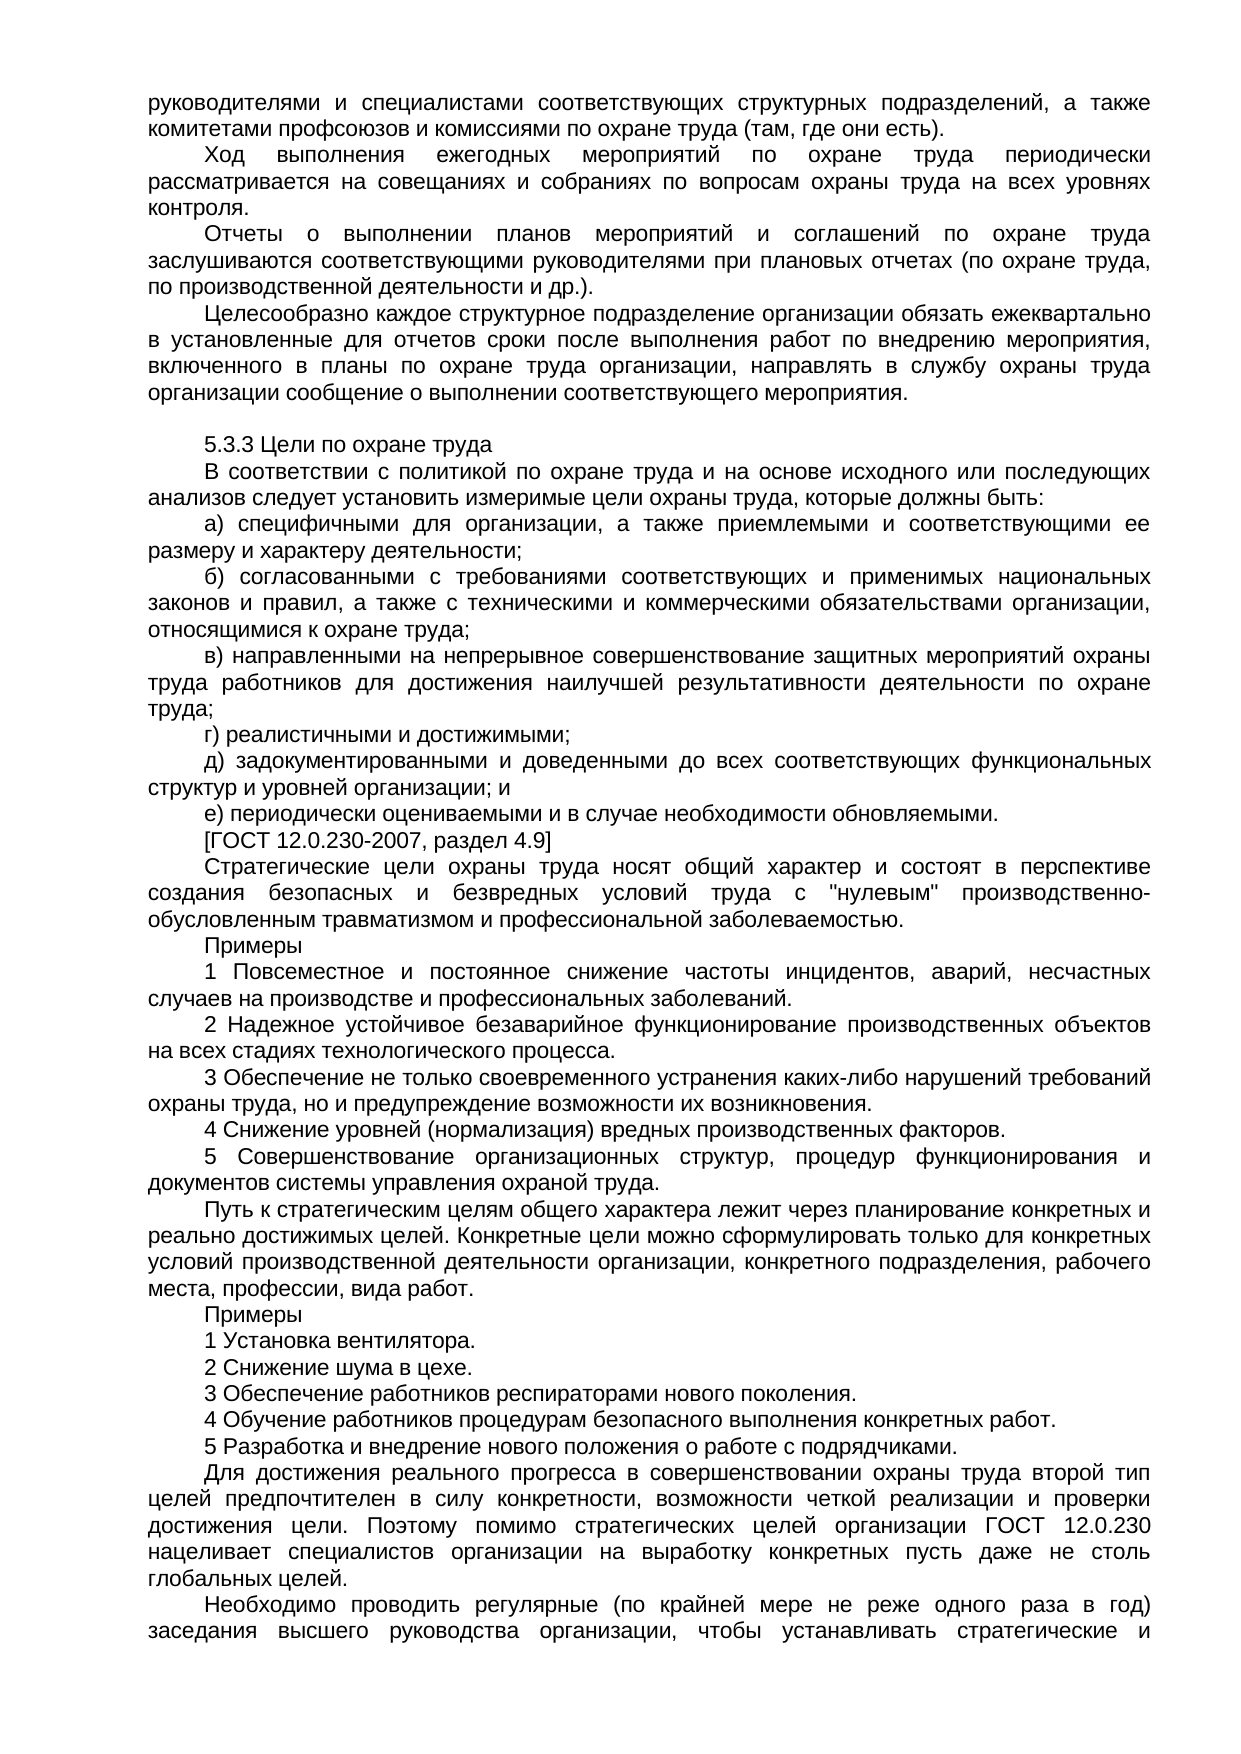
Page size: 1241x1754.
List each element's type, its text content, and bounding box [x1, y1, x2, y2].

text а) специфичными для организации, а также приемлемыми и соответствующими ее размеру и характеру деятельности; [148, 510, 1152, 563]
text 3 Обеспечение работников респираторами нового поколения. [148, 1380, 1152, 1406]
text б) согласованными с требованиями соответствующих и применимых национальных законов и правил, а также с техническими и коммерческими обязательствами организации, относящимися к охране труда; [148, 563, 1152, 642]
text Для достижения реального прогресса в совершенствовании охраны труда второй тип целей предпочтителен в силу конкретности, возможности четкой реализации и проверки достижения цели. Поэтому помимо стратегических целей организации ГОСТ 12.0.230 нацеливает специалистов организации на выработку конкретных пусть даже не столь глобальных целей. [148, 1459, 1152, 1591]
text [ГОСТ 12.0.230-2007, раздел 4.9] [148, 827, 1152, 853]
text Ход выполнения ежегодных мероприятий по охране труда периодически рассматривается на совещаниях и собраниях по вопросам охраны труда на всех уровнях контроля. [148, 141, 1152, 220]
text Целесообразно каждое структурное подразделение организации обязать ежеквартально в установленные для отчетов сроки после выполнения работ по внедрению мероприятия, включенного в планы по охране труда организации, направлять в службу охраны труда организации сообщение о выполнении соответствующего мероприятия. [148, 299, 1152, 405]
text 5.3.3 Цели по охране труда [148, 431, 1152, 458]
text е) периодически оцениваемыми и в случае необходимости обновляемыми. [148, 800, 1152, 827]
text В соответствии с политикой по охране труда и на основе исходного или последующих анализов следует установить измеримые цели охраны труда, которые должны быть: [148, 458, 1152, 510]
text д) задокументированными и доведенными до всех соответствующих функциональных структур и уровней организации; и [148, 747, 1152, 800]
text 1 Повсеместное и постоянное снижение частоты инцидентов, аварий, несчастных случаев на производстве и профессиональных заболеваний. [148, 958, 1152, 1011]
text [148, 1591, 1152, 1643]
text 3 Обеспечение не только своевременного устранения каких-либо нарушений требований охраны труда, но и предупреждение возможности их возникновения. [148, 1064, 1152, 1116]
text Путь к стратегическим целям общего характера лежит через планирование конкретных и реально достижимых целей. Конкретные цели можно сформулировать только для конкретных условий производственной деятельности организации, конкретного подразделения, рабочего места, профессии, вида работ. [148, 1196, 1152, 1301]
text г) реалистичными и достижимыми; [148, 721, 1152, 747]
text 4 Обучение работников процедурам безопасного выполнения конкретных работ. [148, 1406, 1152, 1433]
text 4 Снижение уровней (нормализация) вредных производственных факторов. [148, 1116, 1152, 1143]
text 5 Совершенствование организационных структур, процедур функционирования и документов системы управления охраной труда. [148, 1143, 1152, 1196]
text 2 Надежное устойчивое безаварийное функционирование производственных объектов на всех стадиях технологического процесса. [148, 1011, 1152, 1064]
text Примеры [148, 932, 1152, 958]
text в) направленными на непрерывное совершенствование защитных мероприятий охраны труда работников для достижения наилучшей результативности деятельности по охране труда; [148, 642, 1152, 721]
text Примеры [148, 1301, 1152, 1327]
text 1 Установка вентилятора. [148, 1327, 1152, 1354]
text 2 Снижение шума в цехе. [148, 1354, 1152, 1380]
text 5 Разработка и внедрение нового положения о работе с подрядчиками. [148, 1433, 1152, 1459]
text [148, 89, 1152, 141]
text Отчеты о выполнении планов мероприятий и соглашений по охране труда заслушиваются соответствующими руководителями при плановых отчетах (по охране труда, по производственной деятельности и др.). [148, 220, 1152, 299]
text Стратегические цели охраны труда носят общий характер и состоят в перспективе создания безопасных и безвредных условий труда с "нулевым" производственно-обусловленным травматизмом и профессиональной заболеваемостью. [148, 853, 1152, 932]
